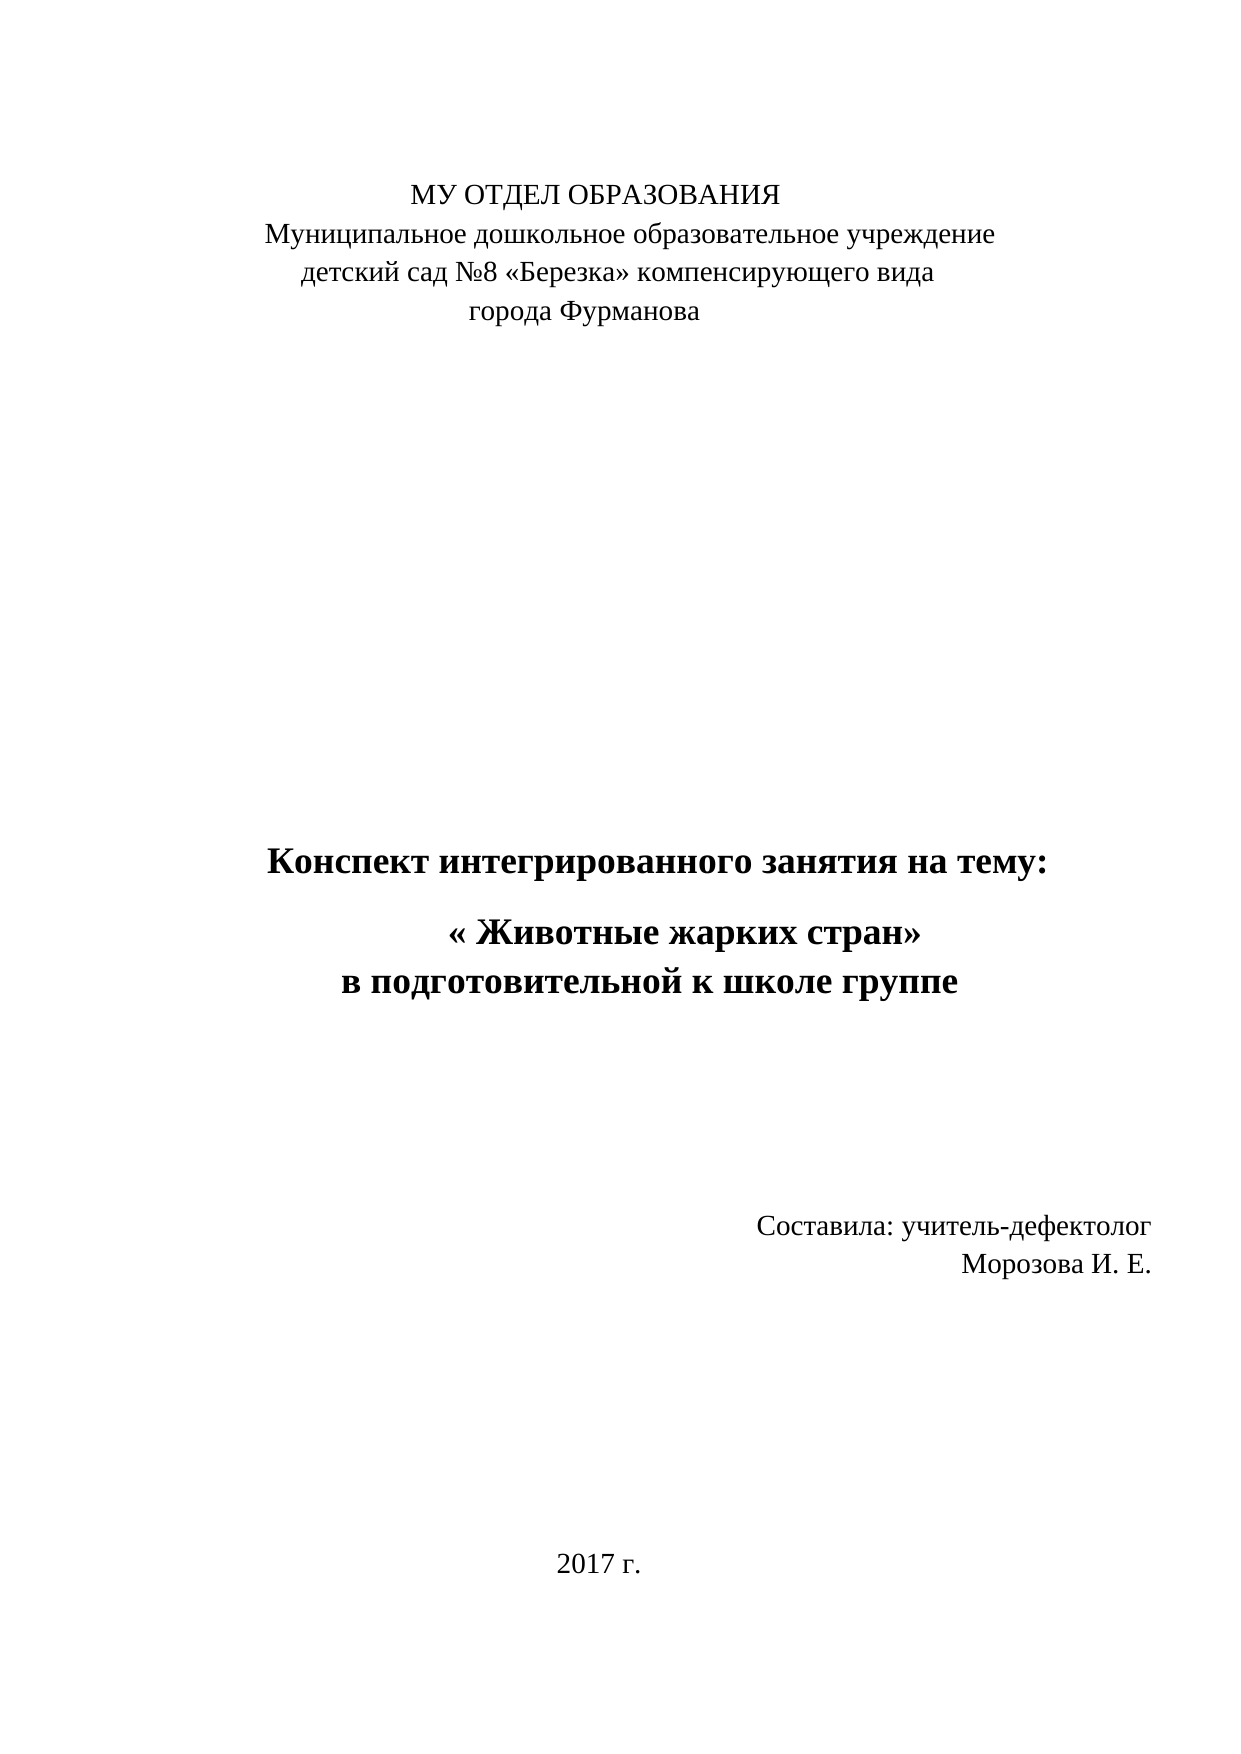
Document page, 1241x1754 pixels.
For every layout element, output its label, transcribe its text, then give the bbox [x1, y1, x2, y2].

list города Фурманова [148, 293, 1152, 327]
list « Животные жарких стран» [148, 909, 1152, 952]
list в подготовительной к школе группе [148, 959, 1152, 1002]
list Морозова И. Е. [148, 1247, 1152, 1280]
list Муниципальное дошкольное образовательное учреждение [148, 216, 1152, 249]
list детский сад №8 «Березка» компенсирующего вида [148, 254, 1152, 288]
list Составила: учитель-дефектолог [148, 1208, 1152, 1242]
text Конспект интегрированного занятия на тему: [177, 839, 1152, 882]
list МУ ОТДЕЛ ОБРАЗОВАНИЯ [148, 177, 1152, 211]
text 2017 г. [177, 1546, 1152, 1579]
